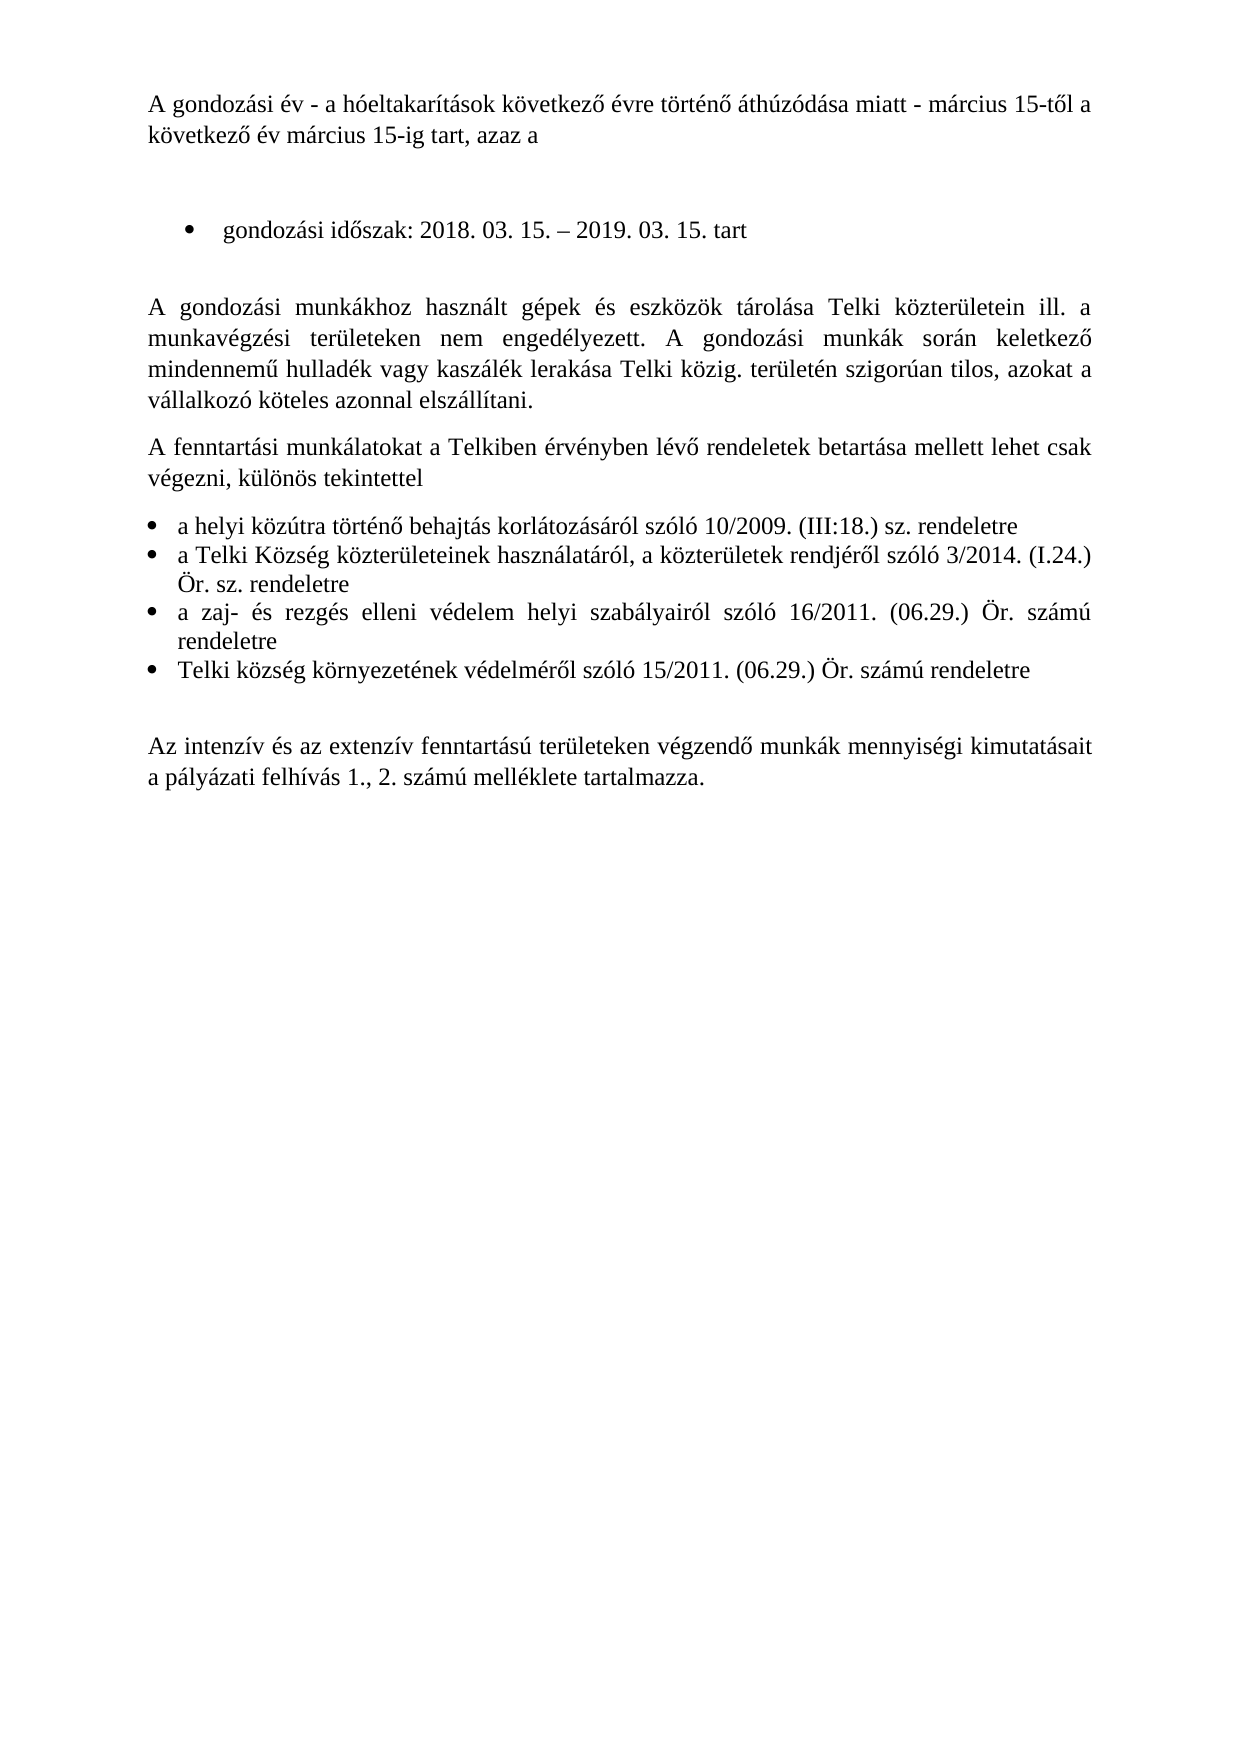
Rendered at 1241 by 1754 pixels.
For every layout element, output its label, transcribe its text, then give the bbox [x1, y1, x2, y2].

list Telki község környezetének védelméről szóló 15/2011. (06.29.) Ör. számú rendeletre [148, 655, 1093, 684]
text A gondozási év - a hóeltakarítások következő évre történő áthúzódása miatt - -től a következő év március 15-ig tart, azaz a [148, 89, 1093, 148]
list gondozási időszak: . . . – . 03. 15. tart [185, 215, 1093, 244]
text A fenntartási munkálatokat a Telkiben érvényben lévő rendeletek betartása mellett lehet csak végezni, különös tekintettel [148, 432, 1093, 492]
text Az intenzív és az extenzív fenntartású területeken végzendő munkák mennyiségi kimutatásait a pályázati felhívás 1., 2. számú melléklete tartalmazza. [148, 731, 1093, 791]
text A gondozási munkákhoz használt gépek és eszközök tárolása Telki közterületein ill. a munkavégzési területeken nem engedélyezett. A gondozási munkák során keletkező mindennemű hulladék vagy kaszálék lerakása Telki közig. területén szigorúan tilos, azokat a vállalkozó köteles azonnal elszállítani. [148, 292, 1093, 413]
list a Telki Község közterületeinek használatáról, a közterületek rendjéről szóló 3/2014. (I.24.) Ör. sz. rendeletre [148, 540, 1093, 597]
list a helyi közútra történő behajtás korlátozásáról szóló 10/2009. (III:18.) sz. rendeletre [148, 511, 1093, 540]
list a zaj- és rezgés elleni védelem helyi szabályairól szóló 16/2011. (06.29.) Ör. számú rendeletre [148, 597, 1093, 655]
